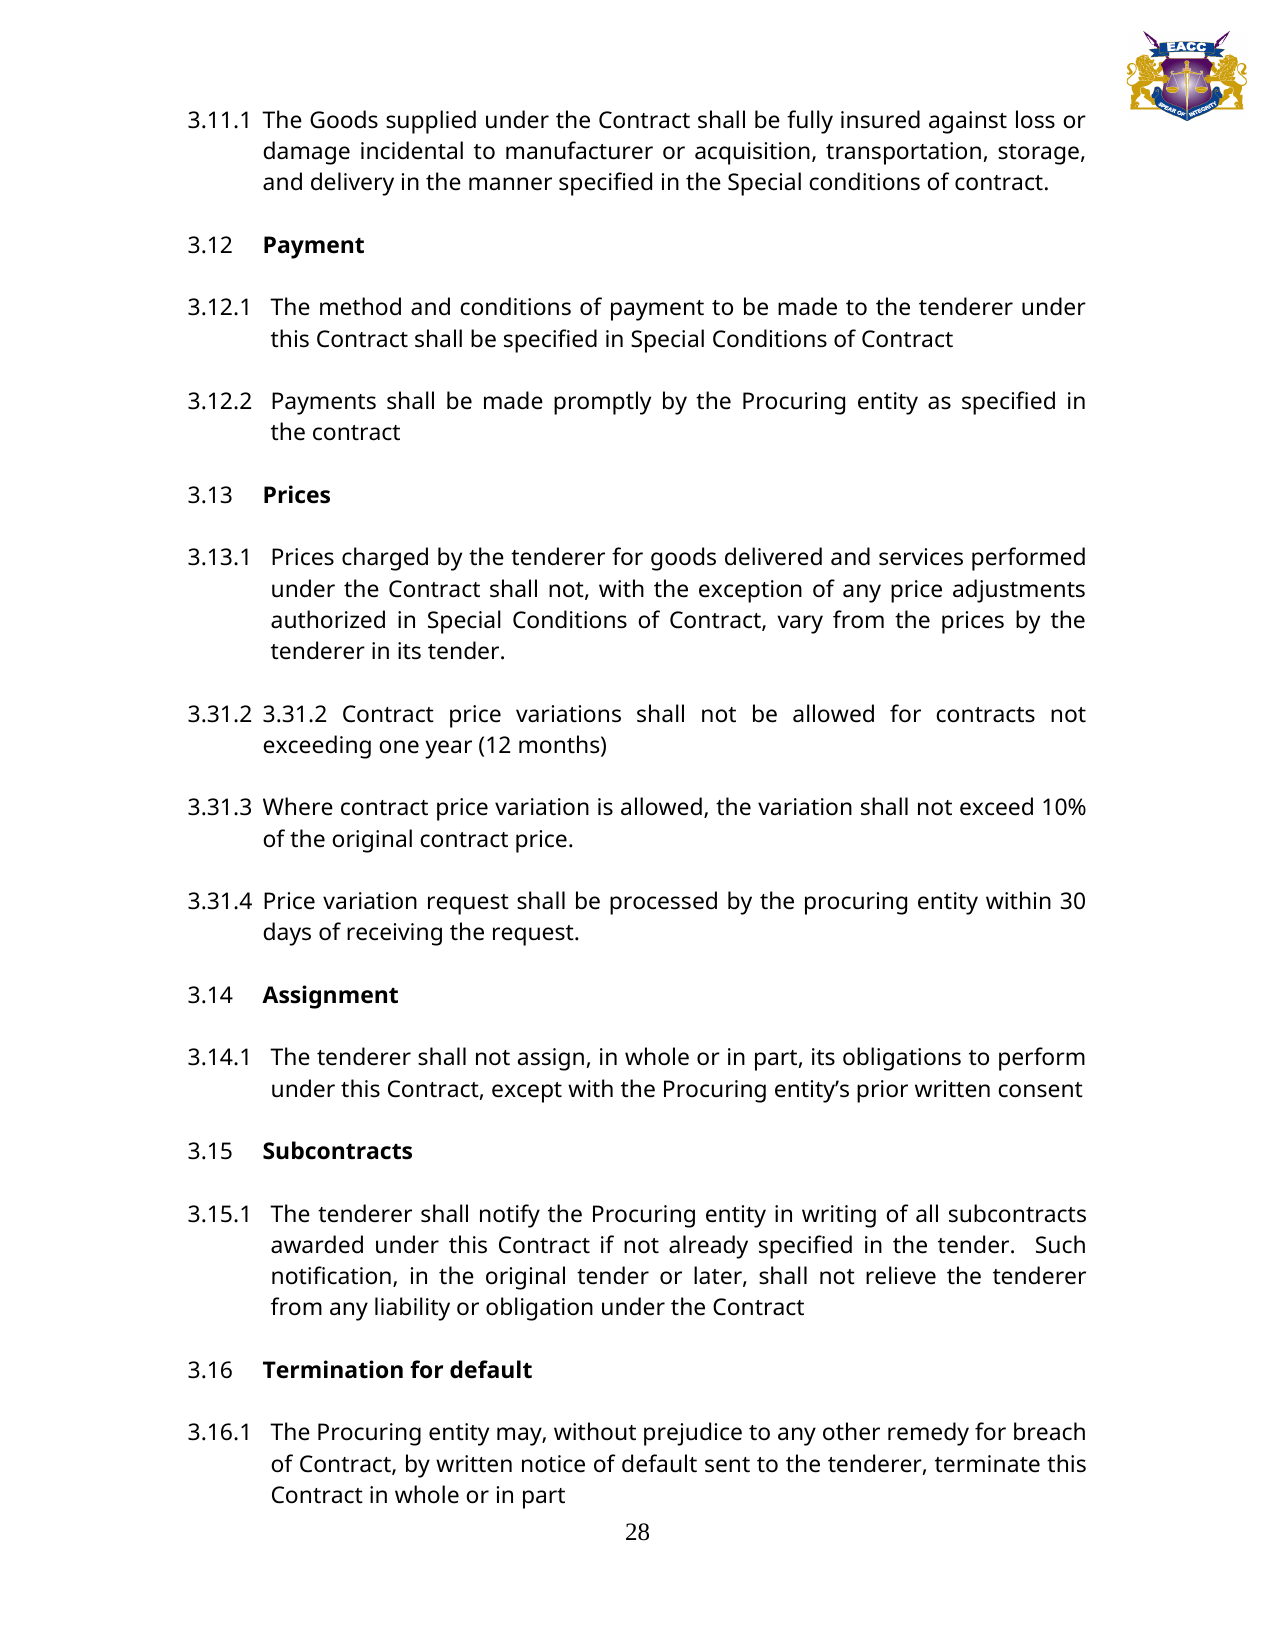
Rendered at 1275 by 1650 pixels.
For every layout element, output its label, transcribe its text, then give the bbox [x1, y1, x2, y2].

list The Procuring entity may, without prejudice to any other remedy for breach of Contract, by written notice of default sent to the tenderer, terminate this Contract in whole or in part [187, 1416, 1087, 1510]
list Where contract price variation is allowed, the variation shall not exceed 10% of the original contract price. [187, 791, 1087, 854]
list The tenderer shall not assign, in whole or in part, its obligations to perform under this Contract, except with the Procuring entity’s prior written consent [187, 1041, 1087, 1104]
list The tenderer shall notify the Procuring entity in writing of all subcontracts awarded under this Contract if not already specified in the tender. Such notification, in the original tender or later, shall not relieve the tenderer from any liability or obligation under the Contract [187, 1197, 1087, 1322]
list The Goods supplied under the Contract shall be fully insured against loss or damage incidental to manufacturer or acquisition, transportation, storage, and delivery in the manner specified in the Special conditions of contract. [187, 104, 1087, 197]
picture [1126, 31, 1247, 121]
subtitle Assignment [187, 979, 1087, 1010]
subtitle Prices [187, 479, 1087, 510]
subtitle Subcontracts [187, 1135, 1087, 1166]
subtitle Payment [187, 229, 1087, 260]
list Price variation request shall be processed by the procuring entity within 30 days of receiving the request. [187, 885, 1087, 947]
list Prices charged by the tenderer for goods delivered and services performed under the Contract shall not, with the exception of any price adjustments authorized in Special Conditions of Contract, vary from the prices by the tenderer in its tender. [187, 541, 1087, 666]
list 3.31.2 Contract price variations shall not be allowed for contracts not exceeding one year (12 months) [187, 697, 1087, 760]
list Payments shall be made promptly by the Procuring entity as specified in the contract [187, 385, 1087, 447]
list The method and conditions of payment to be made to the tenderer under this Contract shall be specified in Special Conditions of Contract [187, 291, 1087, 354]
subtitle Termination for default [187, 1354, 1087, 1385]
